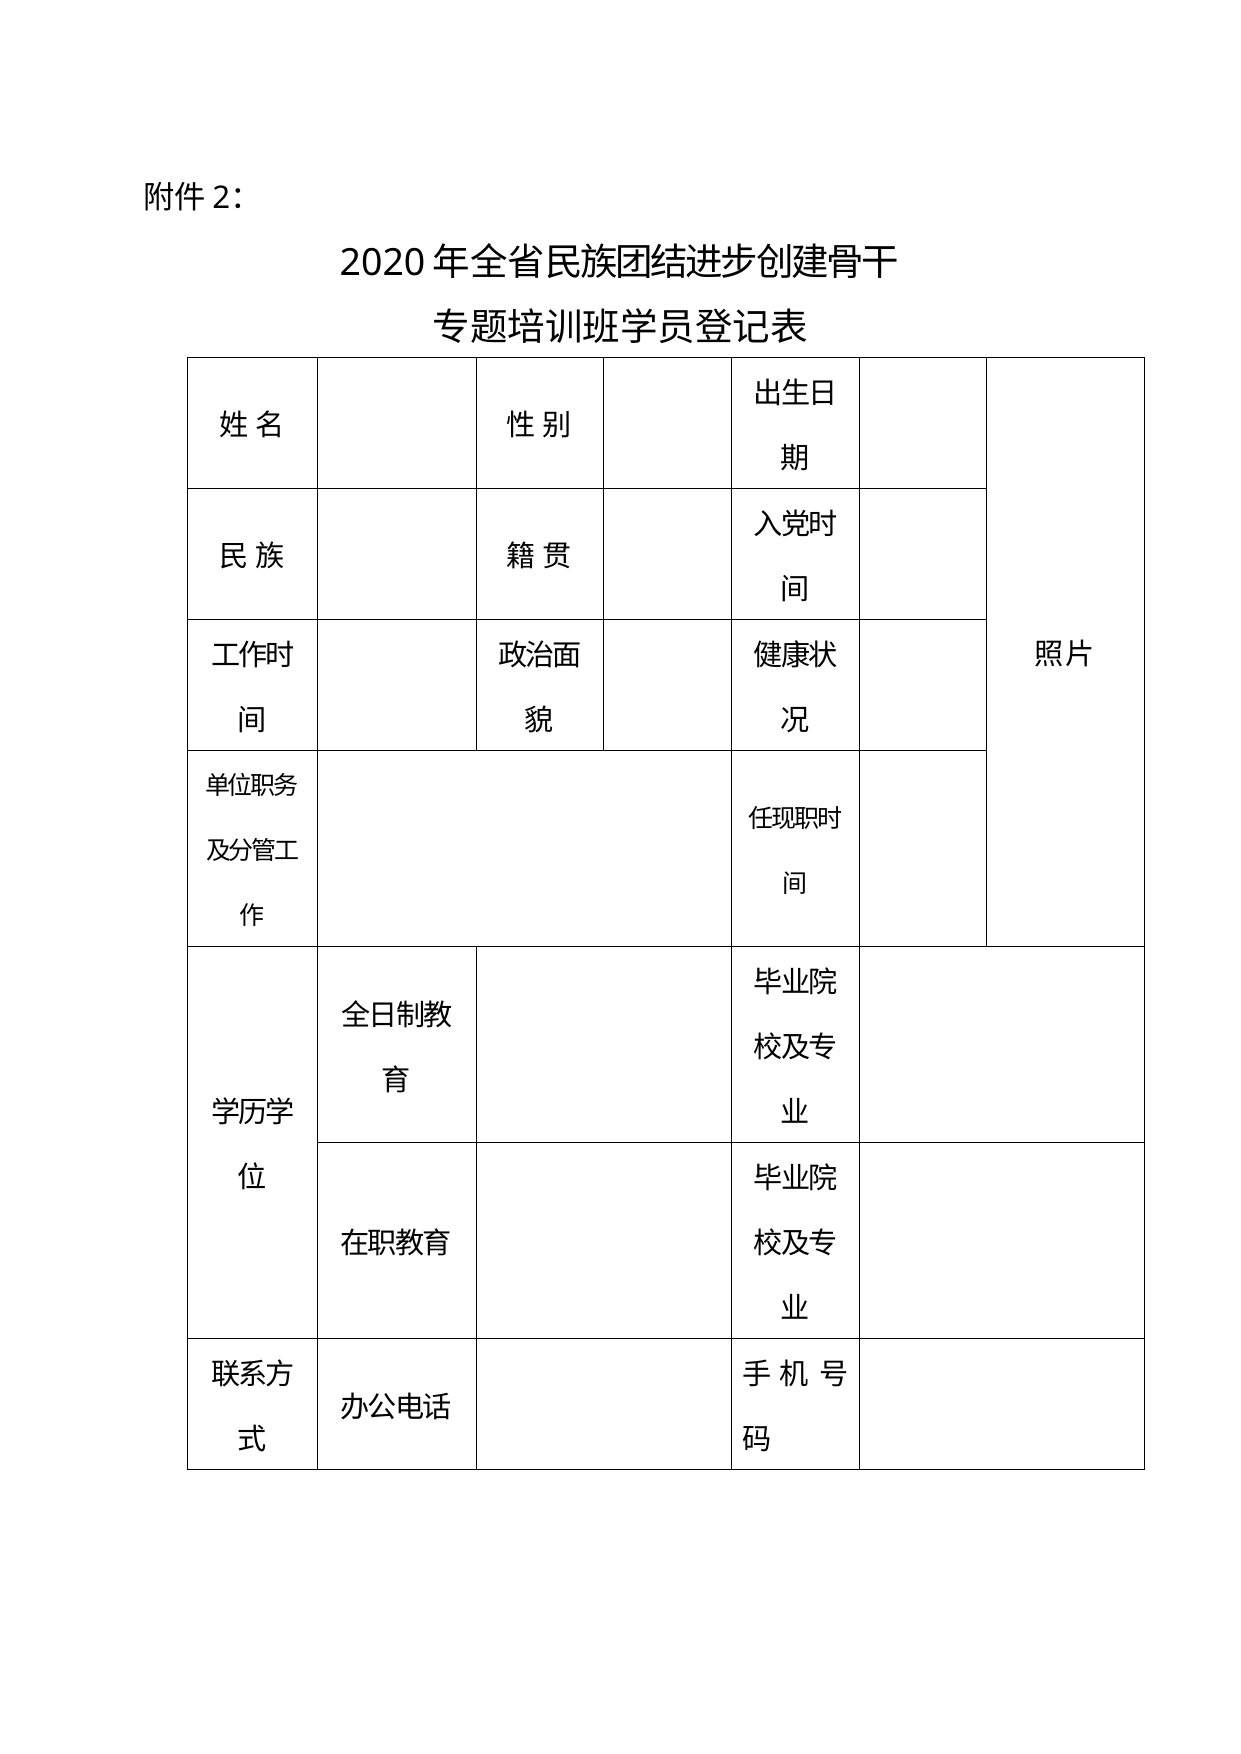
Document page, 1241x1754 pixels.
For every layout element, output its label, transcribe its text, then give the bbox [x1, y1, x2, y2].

table_cell [477, 1339, 731, 1469]
table_cell 学历学位 [188, 947, 317, 1338]
table_cell [477, 947, 731, 1142]
table_cell 手机号码 [732, 1339, 859, 1469]
table_cell 在职教育 [318, 1143, 476, 1338]
text 专题培训班学员登记表 [187, 292, 1053, 357]
table_header 姓 名 [188, 358, 317, 488]
table_cell 办公电话 [318, 1339, 476, 1469]
table_cell 任现职时间 [732, 751, 859, 946]
table_cell [860, 1143, 1144, 1338]
text 2020年全省民族团结进步创建骨干 [187, 227, 1053, 292]
table_cell 联系方式 [188, 1339, 317, 1469]
table_cell 全日制教育 [318, 947, 476, 1142]
text 附件2： [143, 162, 1088, 227]
table_cell 籍 贯 [477, 489, 603, 619]
table_header [860, 358, 986, 488]
table_header [604, 358, 731, 488]
table_cell [860, 751, 986, 946]
table_cell 政治面貌 [477, 620, 603, 750]
table_cell [860, 489, 986, 619]
table_cell [318, 751, 731, 946]
table_header 出生日期 [732, 358, 859, 488]
table_cell [604, 620, 731, 750]
table_cell [318, 620, 476, 750]
table_cell 民 族 [188, 489, 317, 619]
table_header 照 片 [987, 358, 1144, 946]
table_cell 入党时间 [732, 489, 859, 619]
table_cell [860, 947, 1144, 1142]
table_cell [477, 1143, 731, 1338]
table_cell 毕业院校及专业 [732, 1143, 859, 1338]
table_cell [318, 489, 476, 619]
table_cell 工作时间 [188, 620, 317, 750]
table_cell 毕业院校及专业 [732, 947, 859, 1142]
table_cell 健康状况 [732, 620, 859, 750]
table_header 性 别 [477, 358, 603, 488]
table_cell [604, 489, 731, 619]
table_header [318, 358, 476, 488]
table_cell [860, 620, 986, 750]
table_cell [860, 1339, 1144, 1469]
table_cell 单位职务 及分管工作 [188, 751, 317, 946]
